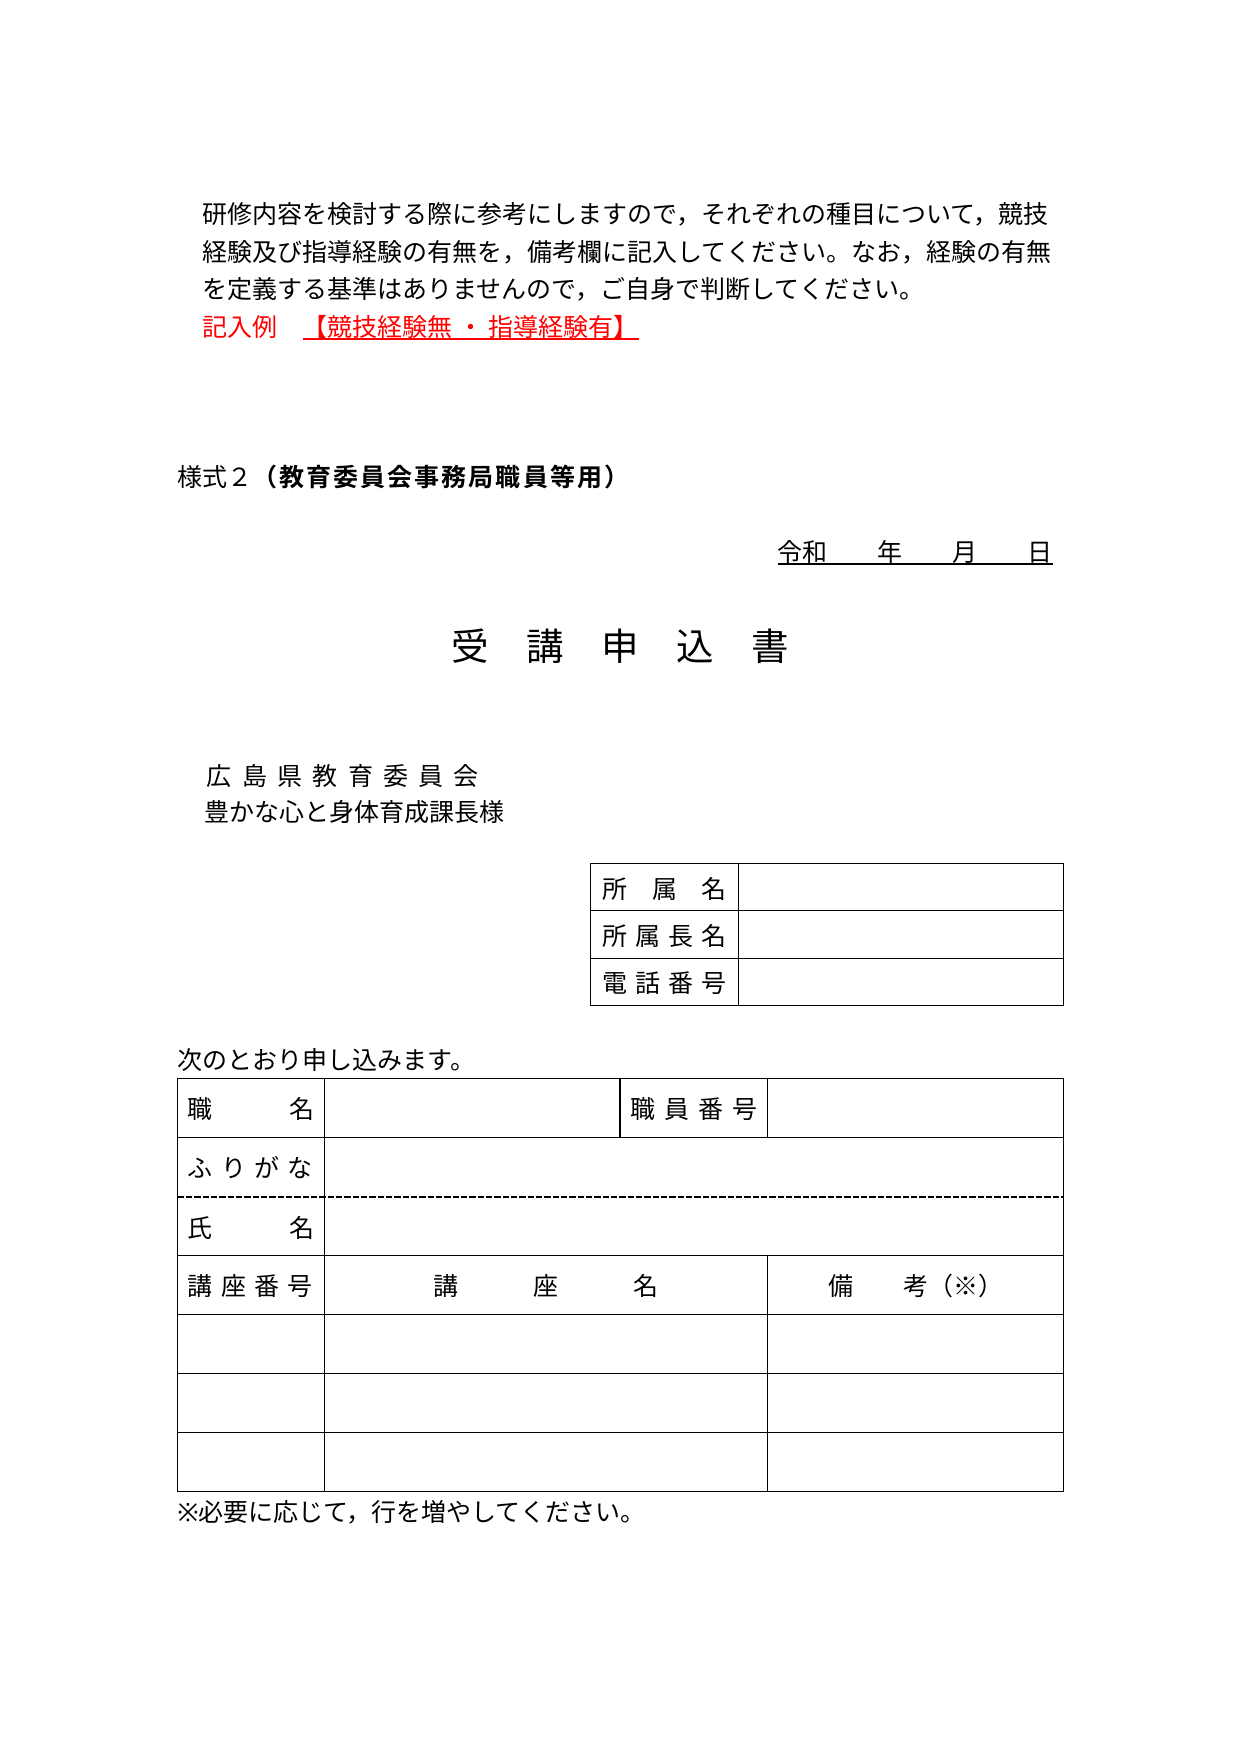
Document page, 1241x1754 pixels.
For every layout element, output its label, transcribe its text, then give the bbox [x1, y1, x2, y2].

table_cell 備 考（※） [768, 1256, 1063, 1314]
table_cell 講座番号 [178, 1256, 324, 1314]
text 研修内容を検討する際に参考にしますので，それぞれの種目について，競技 [177, 194, 1063, 231]
table_cell [325, 1196, 1063, 1255]
table_cell 所属長名 [591, 911, 738, 958]
table_header 職員番号 [621, 1079, 767, 1137]
table_cell [178, 1374, 324, 1432]
text 次のとおり申し込みます。 [177, 1040, 1063, 1077]
text 豊かな心と身体育成課長様 [177, 793, 1063, 829]
text を定義する基準はありませんので，ご自身で判断してください。 [177, 269, 1063, 306]
table_cell [739, 911, 1063, 958]
table_cell 電話番号 [591, 959, 738, 1005]
text 受 講 申 込 書 [177, 606, 1063, 681]
table_cell [768, 1315, 1063, 1373]
table_cell [178, 1315, 324, 1373]
text 広島県教育委員会 [207, 756, 479, 793]
table_cell [739, 959, 1063, 1005]
table_cell [768, 1433, 1063, 1491]
table_header 所 属 名 [591, 864, 738, 910]
text 様式２（教育委員会事務局職員等用） [177, 456, 1063, 494]
table_cell 講 座 名 [325, 1256, 767, 1314]
text ※必要に応じて，行を増やしてください。 [177, 1492, 1063, 1529]
table_cell 氏名 [178, 1196, 324, 1255]
table_cell [768, 1374, 1063, 1432]
table_header [768, 1079, 1063, 1137]
table_cell ふりがな [178, 1138, 324, 1196]
table_header [739, 864, 1063, 910]
text 経験及び指導経験の有無を，備考欄に記入してください。なお，経験の有無 [177, 231, 1063, 269]
table_cell [178, 1433, 324, 1491]
table_cell [325, 1374, 767, 1432]
table_cell [325, 1138, 1063, 1196]
text 令和 年 月 日 [177, 531, 1052, 569]
table_cell [325, 1433, 767, 1491]
table_header 職名 [178, 1079, 324, 1137]
table_header [325, 1079, 619, 1137]
table_cell [325, 1315, 767, 1373]
text 記入例 【競技経験無 ・ 指導経験有】 [177, 306, 1063, 344]
